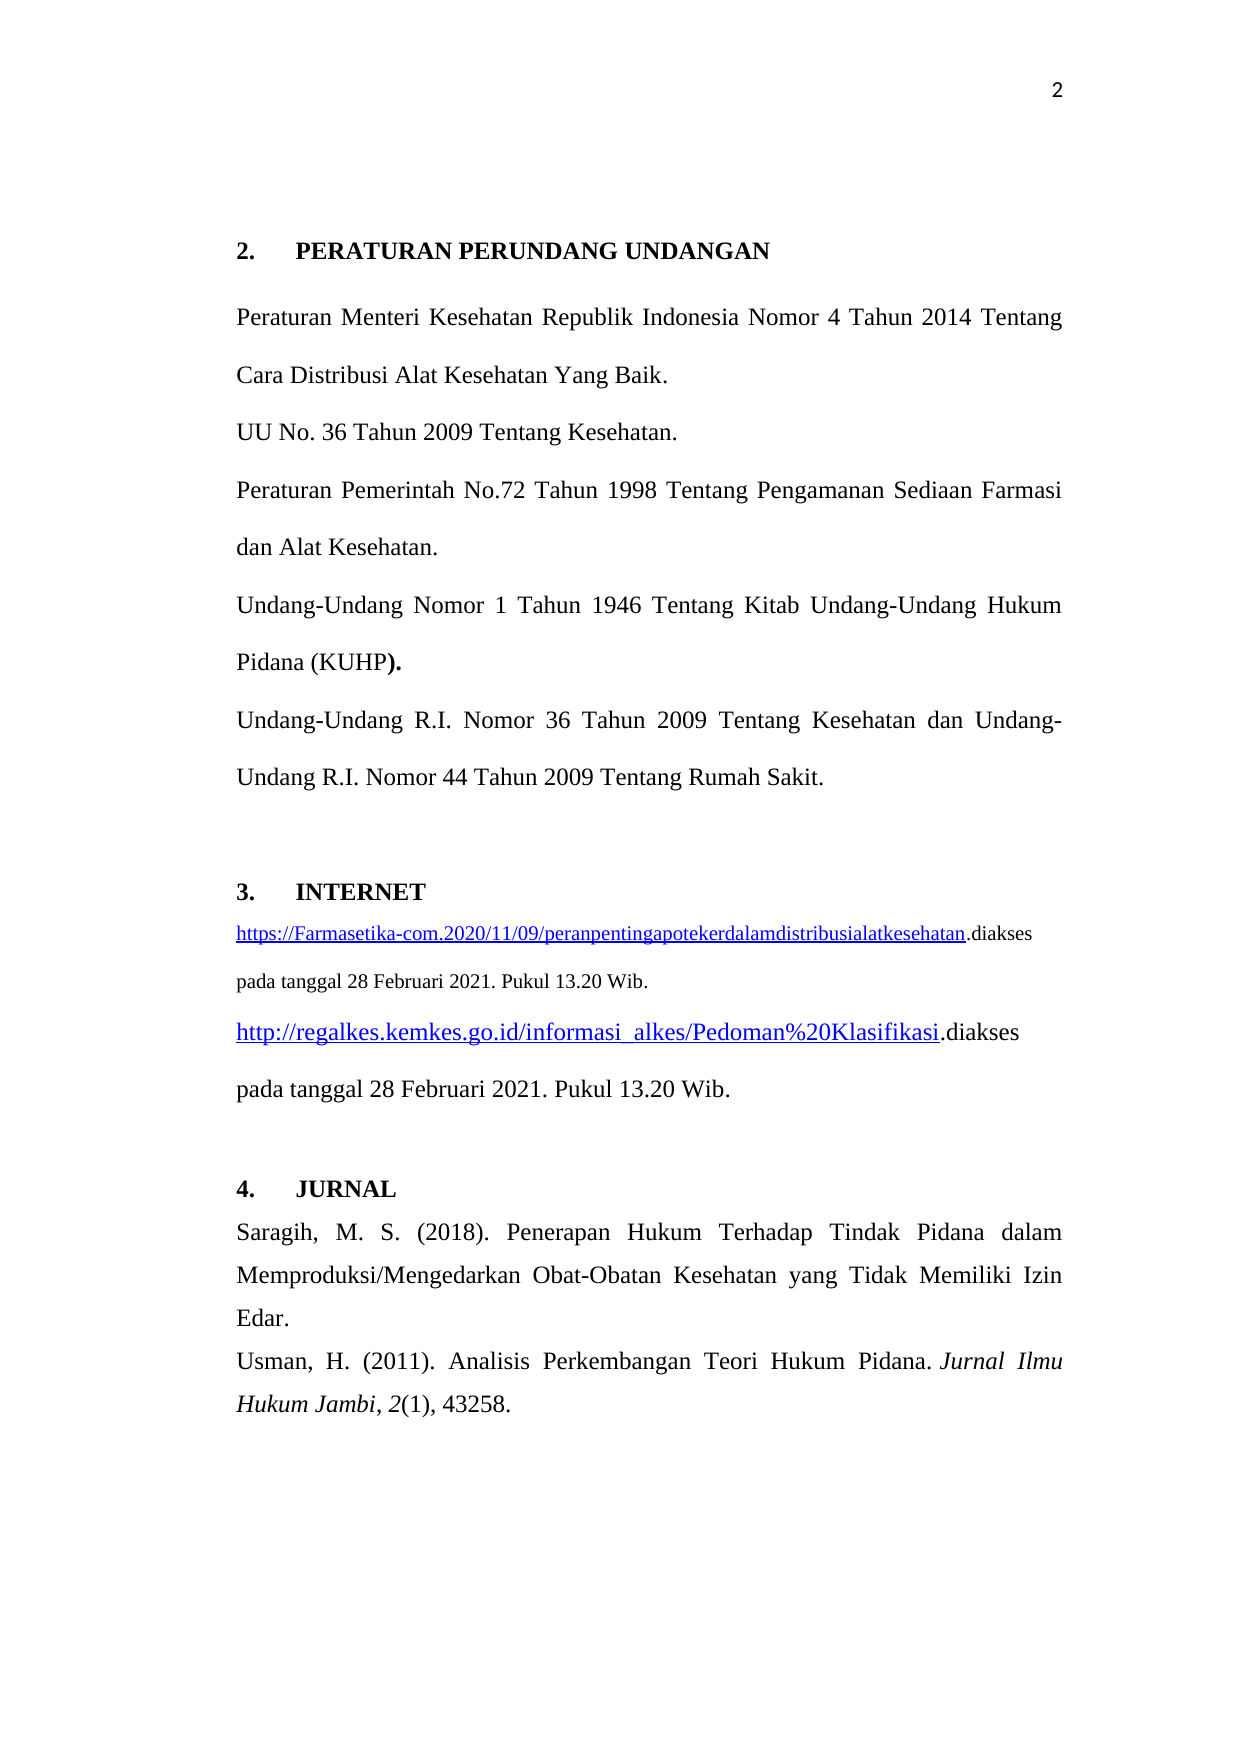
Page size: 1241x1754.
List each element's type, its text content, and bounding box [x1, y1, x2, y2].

text https://Farmasetika-com.2020/11/09/peranpentingapotekerdalamdistribusialatkesehatan.diakses pada tanggal 28 Februari 2021. Pukul 13.20 Wib. [236, 920, 1063, 993]
text 3. INTERNET [236, 877, 1063, 906]
text 2. PERATURAN PERUNDANG UNDANGAN [236, 236, 1063, 265]
text Undang-Undang Nomor 1 Tahun 1946 Tentang Kitab Undang-Undang Hukum Pidana (KUHP). [236, 590, 1063, 676]
text UU No. 36 Tahun 2009 Tentang Kesehatan. [236, 417, 1063, 446]
text Peraturan Menteri Kesehatan Republik Indonesia Nomor 4 Tahun 2014 Tentang Cara Distribusi Alat Kesehatan Yang Baik. [236, 302, 1063, 388]
text 4. JURNAL [236, 1174, 1063, 1202]
text http://regalkes.kemkes.go.id/informasi_alkes/Pedoman%20Klasifikasi.diakses pada tanggal 28 Februari 2021. Pukul 13.20 Wib. [236, 1017, 1063, 1103]
text Peraturan Pemerintah No.72 Tahun 1998 Tentang Pengamanan Sediaan Farmasi dan Alat Kesehatan. [236, 475, 1063, 561]
text Usman, H. (2011). Analisis Perkembangan Teori Hukum Pidana. Jurnal Ilmu Hukum Jambi, 2(1), 43258. [236, 1346, 1063, 1418]
text Undang-Undang R.I. Nomor 36 Tahun 2009 Tentang Kesehatan dan Undang-Undang R.I. Nomor 44 Tahun 2009 Tentang Rumah Sakit. [236, 705, 1063, 791]
text Saragih, M. S. (2018). Penerapan Hukum Terhadap Tindak Pidana dalam Memproduksi/Mengedarkan Obat-Obatan Kesehatan yang Tidak Memiliki Izin Edar. [236, 1217, 1063, 1332]
